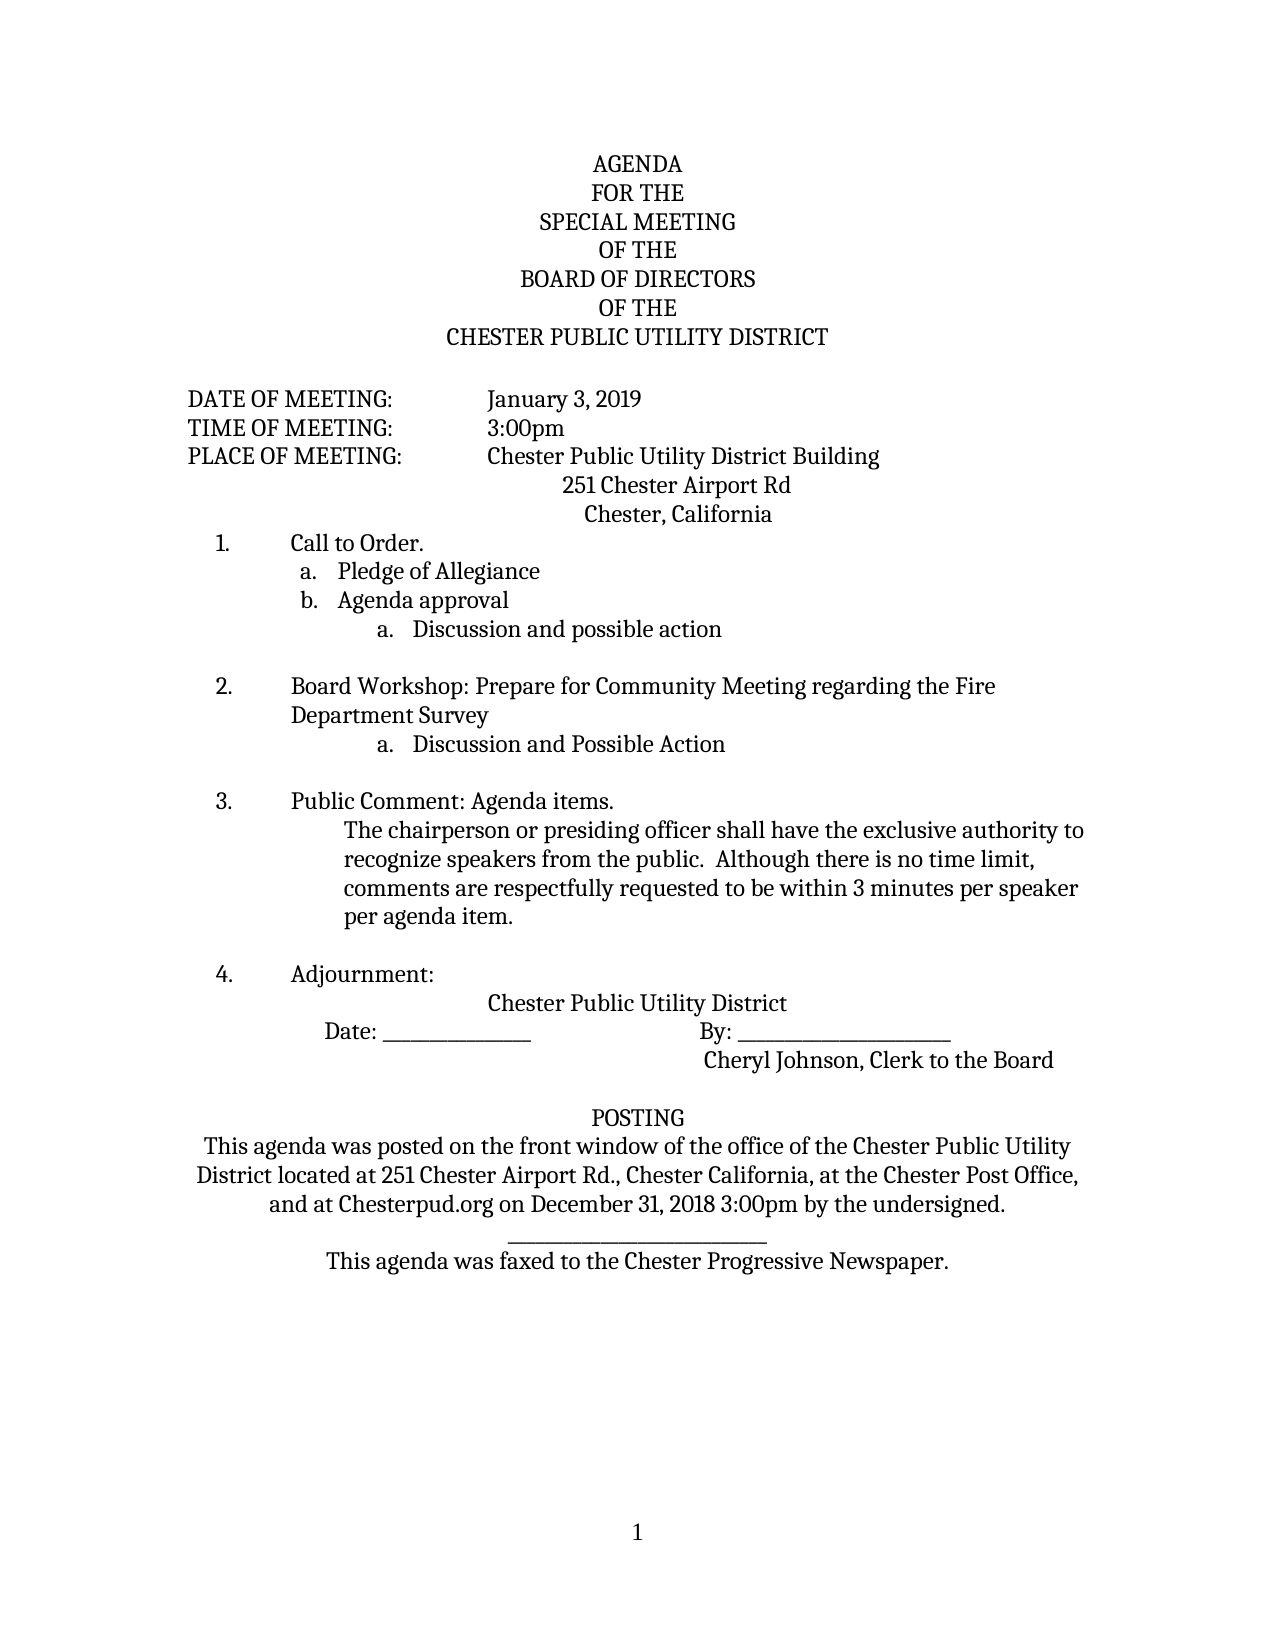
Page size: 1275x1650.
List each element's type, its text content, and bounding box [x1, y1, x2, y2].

text The chairperson or presiding officer shall have the exclusive authority to recognize speakers from the public. Although there is no time limit, comments are respectfully requested to be within 3 minutes per speaker per agenda item. [344, 816, 1087, 931]
text Chester Public Utility District [187, 988, 1087, 1017]
text ____________________________ [187, 1218, 1087, 1247]
text Cheryl Johnson, Clerk to the Board [187, 1046, 1087, 1075]
list Agenda approval [300, 586, 1087, 615]
text This agenda was faxed to the Chester Progressive Newspaper. [187, 1247, 1087, 1276]
list Pledge of Allegiance [300, 557, 1087, 586]
text OF THE [187, 294, 1087, 322]
list Call to Order. [216, 528, 1087, 557]
text BOARD OF DIRECTORS [187, 265, 1087, 294]
text Chester, California [187, 500, 1087, 528]
list Discussion and Possible Action [394, 730, 1087, 758]
list Discussion and possible action [394, 615, 1087, 643]
text 251 Chester Airport Rd [187, 471, 1087, 500]
text Date: ________________ By: _______________________ [187, 1017, 1087, 1046]
text DATE OF MEETING: January 3, 2019 [187, 385, 1087, 413]
text POSTING [187, 1103, 1087, 1132]
text PLACE OF MEETING: Chester Public Utility District Building [187, 442, 1087, 471]
text TIME OF MEETING: 3:00pm [187, 413, 1087, 442]
text CHESTER PUBLIC UTILITY DISTRICT [187, 322, 1087, 351]
text OF THE [187, 236, 1087, 265]
text AGENDA [187, 150, 1087, 179]
text SPECIAL MEETING [187, 207, 1087, 236]
text This agenda was posted on the front window of the office of the Chester Public Utility District located at 251 Chester Airport Rd., Chester California, at the Chester Post Office, and at Chesterpud.org on December 31, 2018 3:00pm by the undersigned. [187, 1132, 1087, 1218]
list Adjournment: [216, 960, 1087, 988]
text FOR THE [187, 179, 1087, 207]
list Board Workshop: Prepare for Community Meeting regarding the Fire Department Survey [216, 672, 1087, 730]
list Public Comment: Agenda items. [216, 787, 1087, 816]
